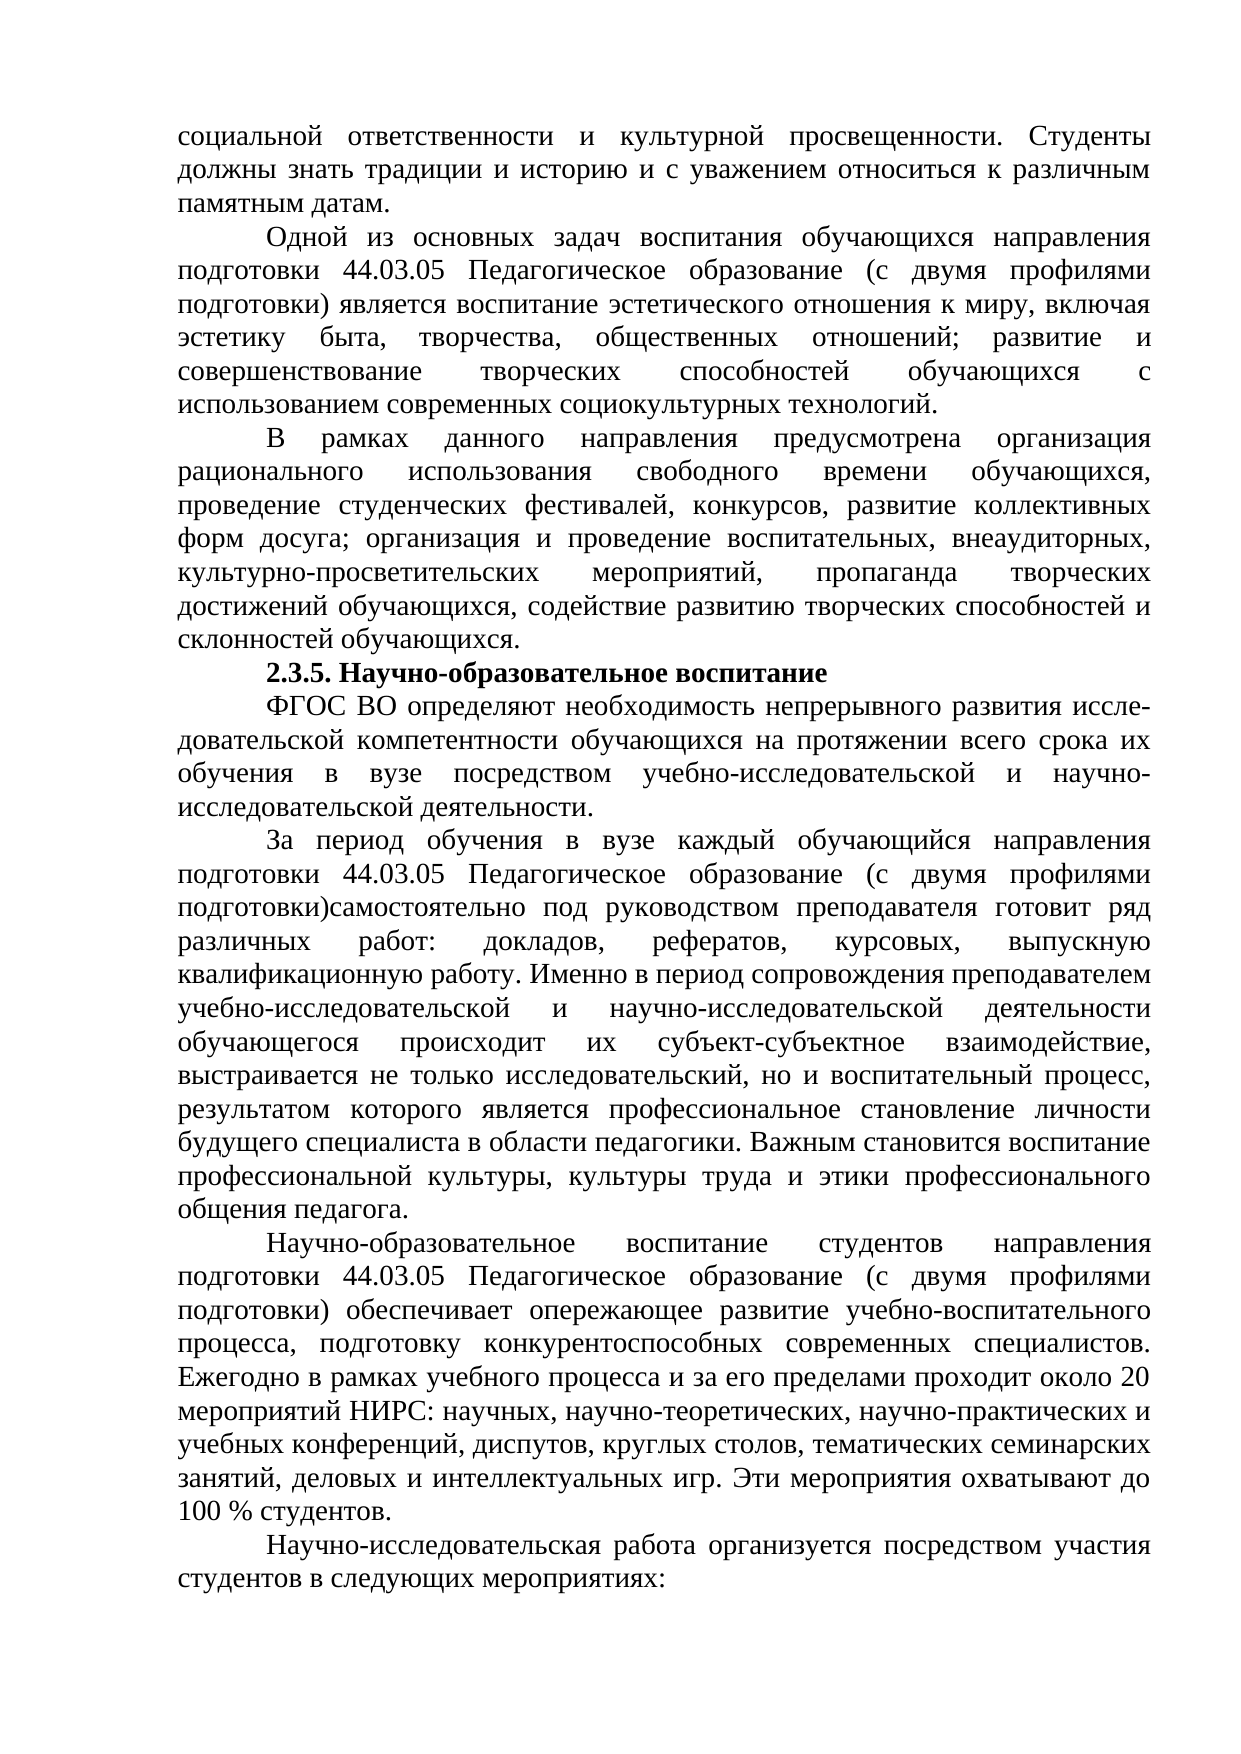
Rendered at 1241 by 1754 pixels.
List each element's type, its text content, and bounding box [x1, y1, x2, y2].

text За период обучения в вузе каждый обучающийся направления подготовки 44.03.05 Педагогическое образование (с двумя профилями подготовки)самостоятельно под руководством преподавателя готовит ряд различных работ: докладов, рефератов, курсовых, выпускную квалификационную работу. Именно в период сопровождения преподавателем учебно-исследовательской и научно-исследовательской деятельности обучающегося происходит их субъект-субъектное взаимодействие, выстраивается не только исследовательский, но и воспитательный процесс, результатом которого является профессиональное становление личности будущего специалиста в области педагогики. Важным становится воспитание профессиональной культуры, культуры труда и этики профессионального общения педагога. [177, 822, 1152, 1225]
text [177, 118, 1152, 219]
text В рамках данного направления предусмотрена организация рационального использования свободного времени обучающихся, проведение студенческих фестивалей, конкурсов, развитие коллективных форм досуга; организация и проведение воспитательных, внеаудиторных, культурно-просветительских мероприятий, пропаганда творческих достижений обучающихся, содействие развитию творческих способностей и склонностей обучающихся. [177, 420, 1152, 655]
text Научно-образовательное воспитание студентов направления подготовки 44.03.05 Педагогическое образование (с двумя профилями подготовки) обеспечивает опережающее развитие учебно-воспитательного процесса, подготовку конкурентоспособных современных специалистов. Ежегодно в рамках учебного процесса и за его пределами проходит около 20 мероприятий НИРС: научных, научно-теоретических, научно-практических и учебных конференций, диспутов, круглых столов, тематических семинарских занятий, деловых и интеллектуальных игр. Эти мероприятия охватывают до 100 % студентов. [177, 1225, 1152, 1527]
text Одной из основных задач воспитания обучающихся направления подготовки 44.03.05 Педагогическое образование (с двумя профилями подготовки) является воспитание эстетического отношения к миру, включая эстетику быта, творчества, общественных отношений; развитие и совершенствование творческих способностей обучающихся с использованием современных социокультурных технологий. [177, 219, 1152, 420]
text ФГОС ВО определяют необходимость непрерывного развития иссле-довательской компетентности обучающихся на протяжении всего срока их обучения в вузе посредством учебно-исследовательской и научно-исследовательской деятельности. [177, 688, 1152, 822]
text Научно-исследовательская работа организуется посредством участия студентов в следующих мероприятиях: [177, 1527, 1152, 1594]
text 2.3.5. Научно-образовательное воспитание [177, 655, 1152, 688]
